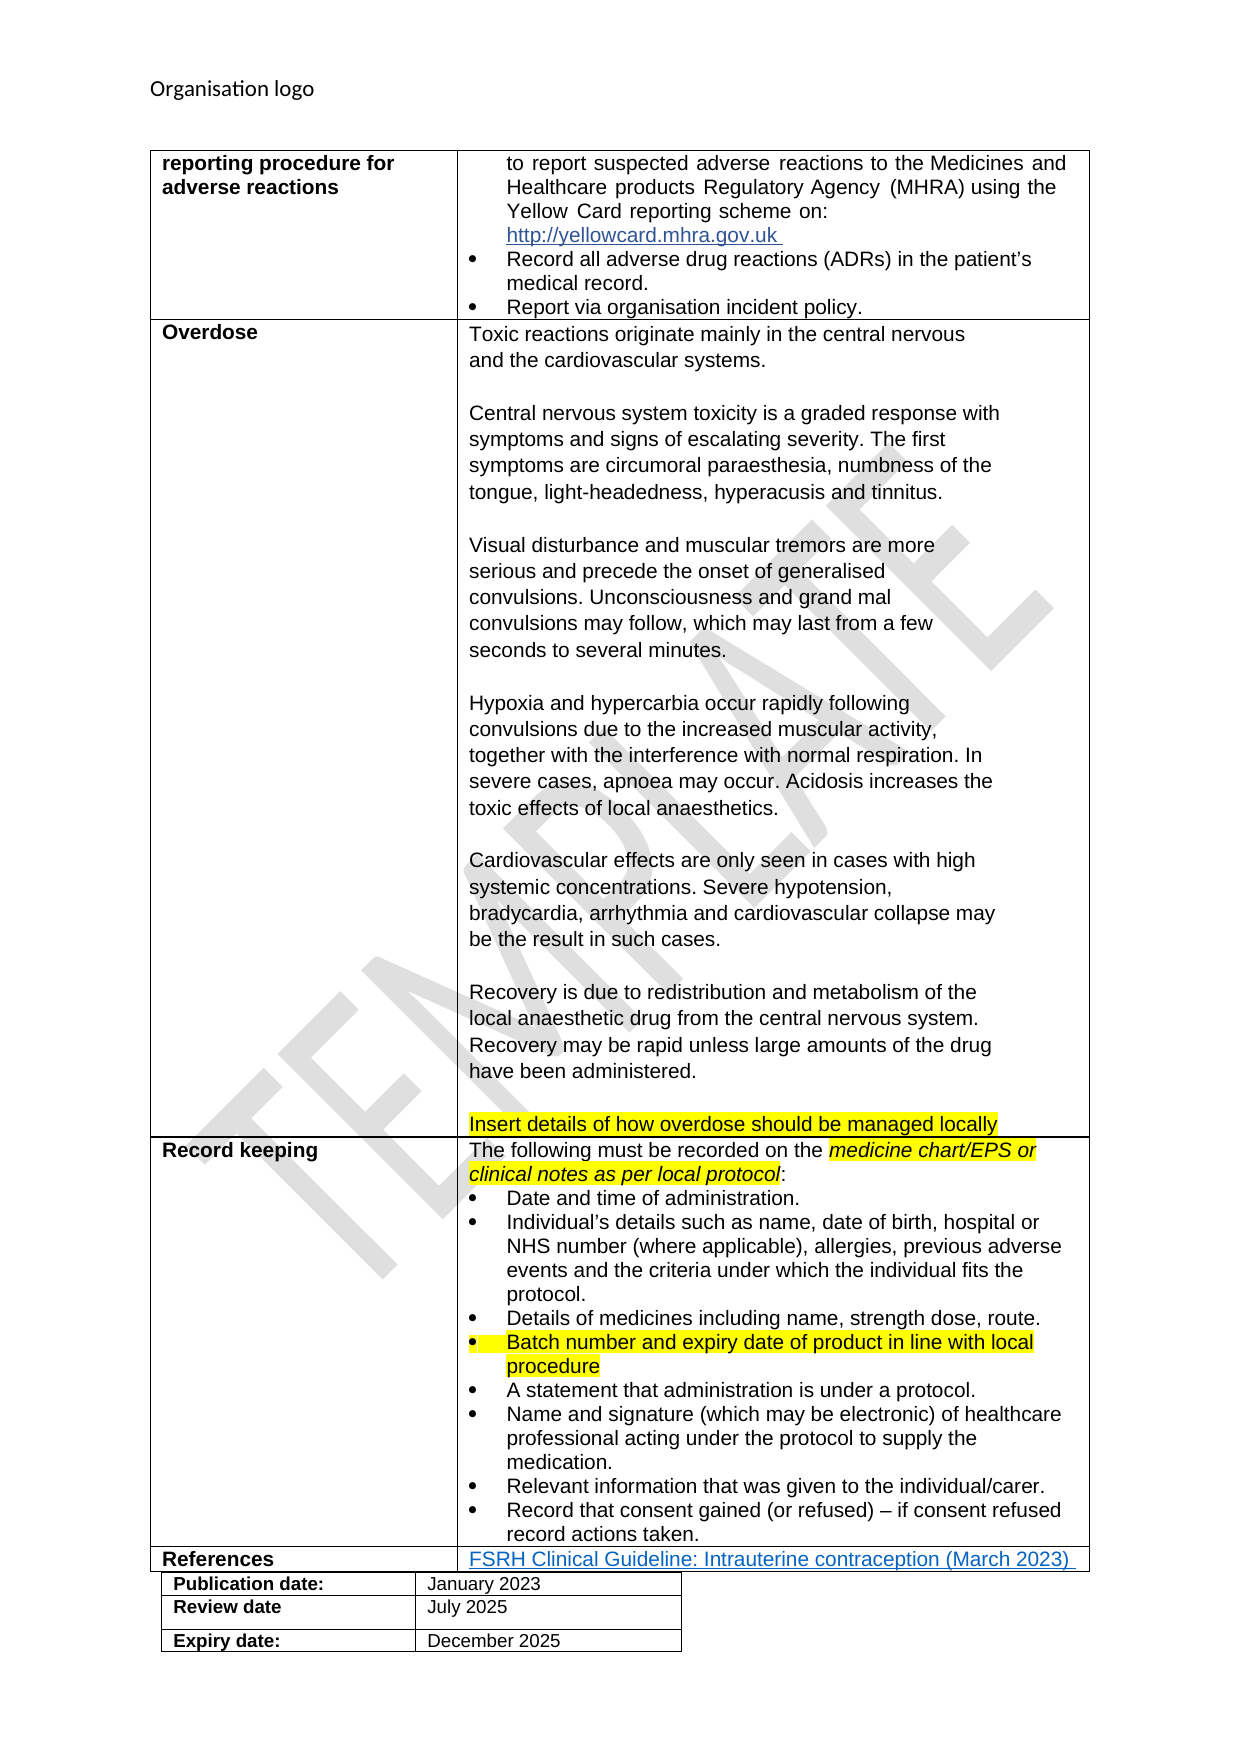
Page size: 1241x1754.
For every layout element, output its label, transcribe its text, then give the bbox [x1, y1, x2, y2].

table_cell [151, 151, 457, 319]
table_cell References [151, 1547, 457, 1571]
table_cell Record keeping [151, 1138, 457, 1546]
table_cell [458, 1547, 1089, 1571]
table_cell Overdose [151, 320, 457, 1136]
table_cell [458, 151, 1089, 319]
table_cell The following must be recorded on the medicine chart/EPS or clinical notes as per local protocol: Date and time of administration. Individual’s details such as name, date of birth, hospital or NHS number (where applicable), allergies, previous adverse events and the criteria under which the individual fits the protocol. Details of medicines including name, strength dose, route. Batch number and expiry date of product in line with local procedure A statement that administration is under a protocol. Name and signature (which may be electronic) of healthcare professional acting under the protocol to supply the medication. Relevant information that was given to the individual/carer. Record that consent gained (or refused) – if consent refused record actions taken. [458, 1138, 1089, 1546]
table_cell Toxic reactions originate mainly in the central nervous and the cardiovascular systems. Central nervous system toxicity is a graded response with symptoms and signs of escalating severity. The first symptoms are circumoral paraesthesia, numbness of the tongue, light-headedness, hyperacusis and tinnitus. Visual disturbance and muscular tremors are more serious and precede the onset of generalised convulsions. Unconsciousness and grand mal convulsions may follow, which may last from a few seconds to several minutes. Hypoxia and hypercarbia occur rapidly following convulsions due to the increased muscular activity, together with the interference with normal respiration. In severe cases, apnoea may occur. Acidosis increases the toxic effects of local anaesthetics. Cardiovascular effects are only seen in cases with high systemic concentrations. Severe hypotension, bradycardia, arrhythmia and cardiovascular collapse may be the result in such cases. Recovery is due to redistribution and metabolism of the local anaesthetic drug from the central nervous system. Recovery may be rapid unless large amounts of the drug have been administered. Insert details of how overdose should be managed locally [458, 320, 1089, 1136]
